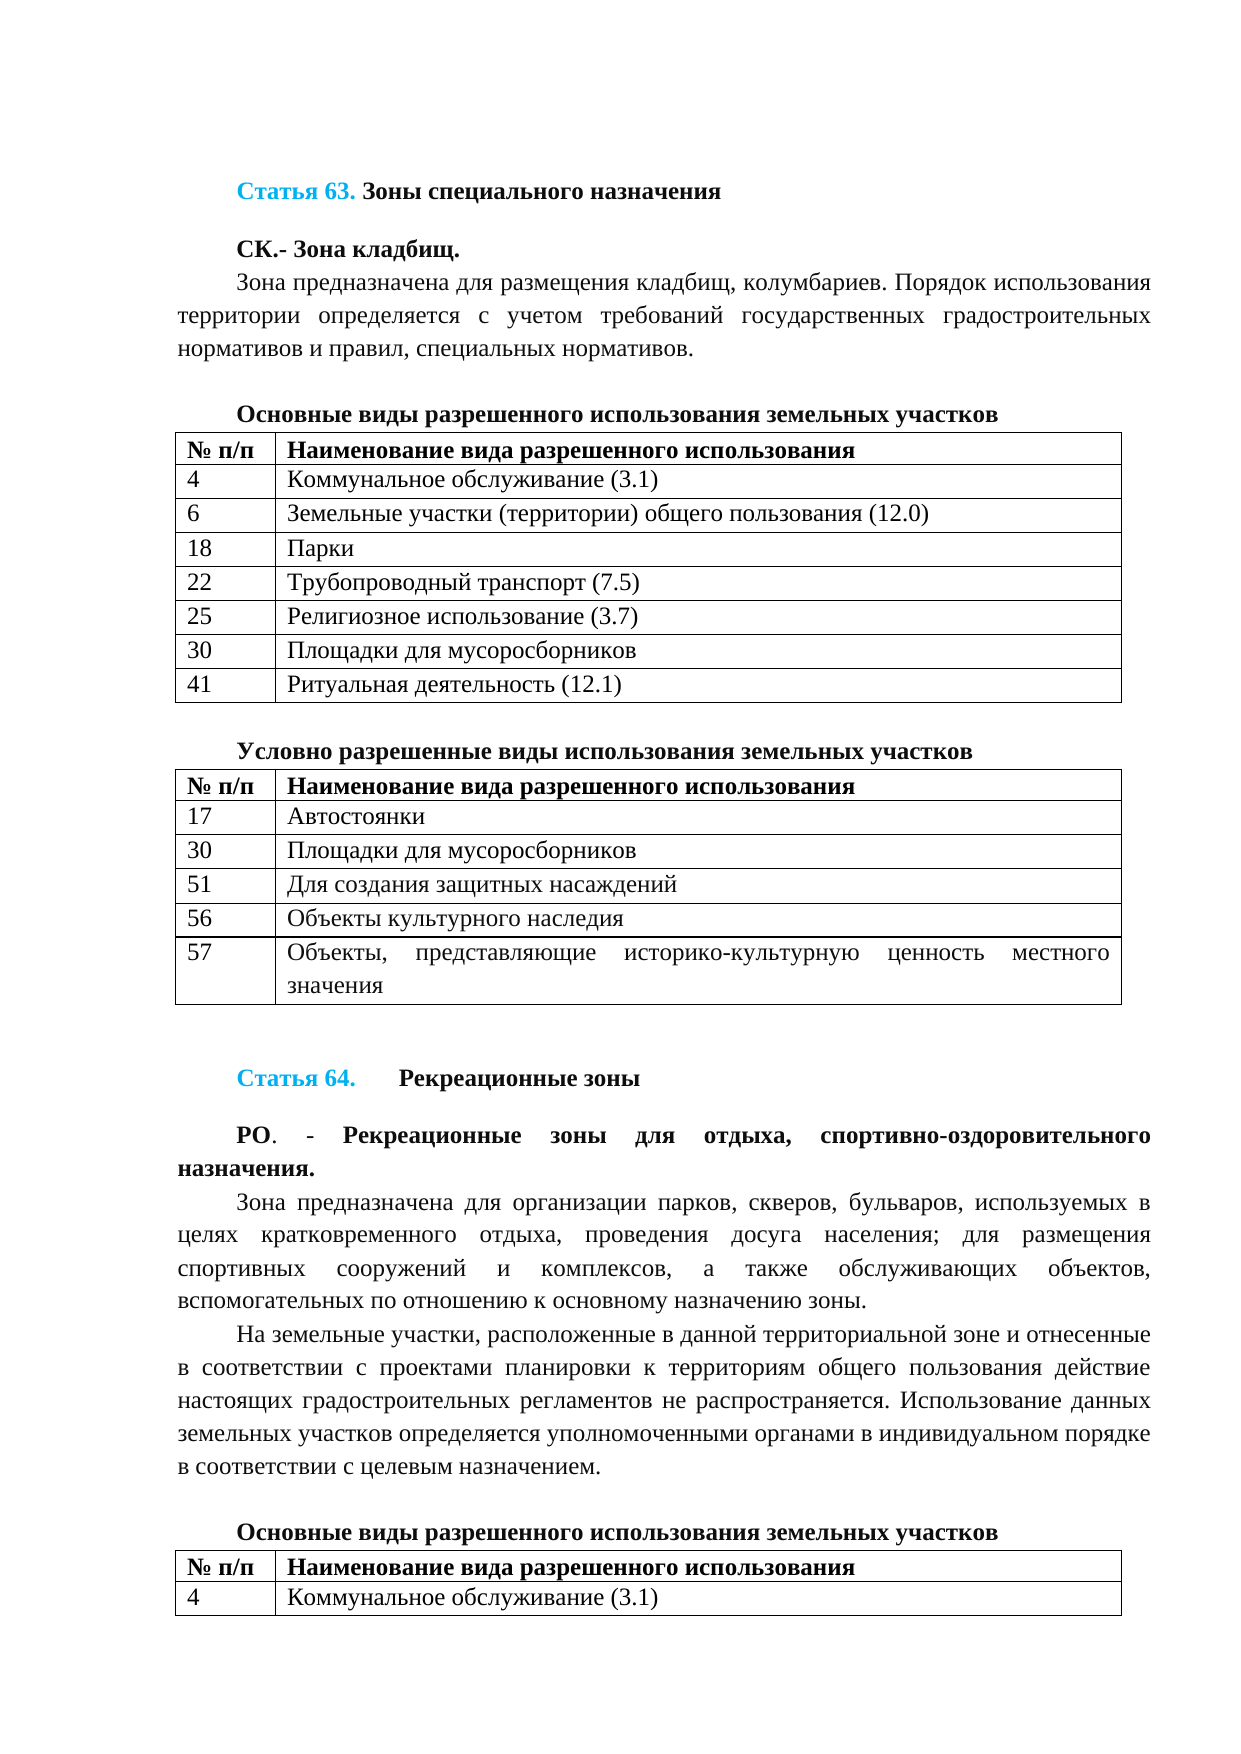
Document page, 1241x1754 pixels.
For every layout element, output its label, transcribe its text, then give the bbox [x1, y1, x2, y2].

table_cell Площадки для мусоросборников [276, 835, 1121, 868]
table_header № п/п [176, 433, 275, 463]
table_cell Религиозное использование (3.7) [276, 601, 1121, 634]
text Зона предназначена для организации парков, скверов, бульваров, используемых в целях кратковременного отдыха, проведения досуга населения; для размещения спортивных сооружений и комплексов, а также обслуживающих объектов, вспомогательных по отношению к основному назначению зоны. [177, 1187, 1152, 1314]
table_cell 4 [176, 465, 275, 497]
table_cell 30 [176, 635, 275, 668]
table_cell Ритуальная деятельность (12.1) [276, 669, 1121, 702]
table_cell 17 [176, 801, 275, 834]
table_header № п/п [176, 770, 275, 800]
table_cell 4 [176, 1582, 275, 1615]
text Основные виды разрешенного использования земельных участков [177, 399, 1152, 428]
text Статья 63. Зоны специального назначения [236, 176, 1152, 205]
table_cell 22 [176, 567, 275, 600]
table_cell Коммунальное обслуживание (3.1) [276, 1582, 1121, 1615]
text Условно разрешенные виды использования земельных участков [177, 736, 1152, 765]
text Основные виды разрешенного использования земельных участков [177, 1517, 1152, 1546]
table_cell Объекты культурного наследия [276, 904, 1121, 936]
table_cell Парки [276, 533, 1121, 566]
text Зона предназначена для размещения кладбищ, колумбариев. Порядок использования территории определяется с учетом требований государственных градостроительных нормативов и правил, специальных нормативов. [177, 267, 1152, 362]
table_cell 57 [176, 938, 275, 1003]
text РО. - Рекреационные зоны для отдыха, спортивно-оздоровительного назначения. [177, 1121, 1152, 1182]
table_cell 56 [176, 904, 275, 936]
table_cell 18 [176, 533, 275, 566]
table_cell Для создания защитных насаждений [276, 869, 1121, 902]
table_header Наименование вида разрешенного использования [276, 433, 1121, 463]
table_header Наименование вида разрешенного использования [276, 770, 1121, 800]
table_cell Площадки для мусоросборников [276, 635, 1121, 668]
table_cell Объекты, представляющие историко-культурную ценность местного значения [276, 938, 1121, 1003]
table_cell Автостоянки [276, 801, 1121, 834]
table_cell 6 [176, 499, 275, 532]
table_cell 51 [176, 869, 275, 902]
table_cell Коммунальное обслуживание (3.1) [276, 465, 1121, 497]
table_cell Земельные участки (территории) общего пользования (12.0) [276, 499, 1121, 532]
table_header № п/п [176, 1551, 275, 1581]
text На земельные участки, расположенные в данной территориальной зоне и отнесенные в соответствии с проектами планировки к территориям общего пользования действие настоящих градостроительных регламентов не распространяется. Использование данных земельных участков определяется уполномоченными органами в индивидуальном порядке в соответствии с целевым назначением. [177, 1319, 1152, 1479]
text СК.- Зона кладбищ. [177, 234, 1152, 263]
table_cell 30 [176, 835, 275, 868]
table_cell Трубопроводный транспорт (7.5) [276, 567, 1121, 600]
table_cell 25 [176, 601, 275, 634]
table_cell 41 [176, 669, 275, 702]
subtitle Статья 64. Рекреационные зоны [236, 1063, 1152, 1091]
table_header Наименование вида разрешенного использования [276, 1551, 1121, 1581]
